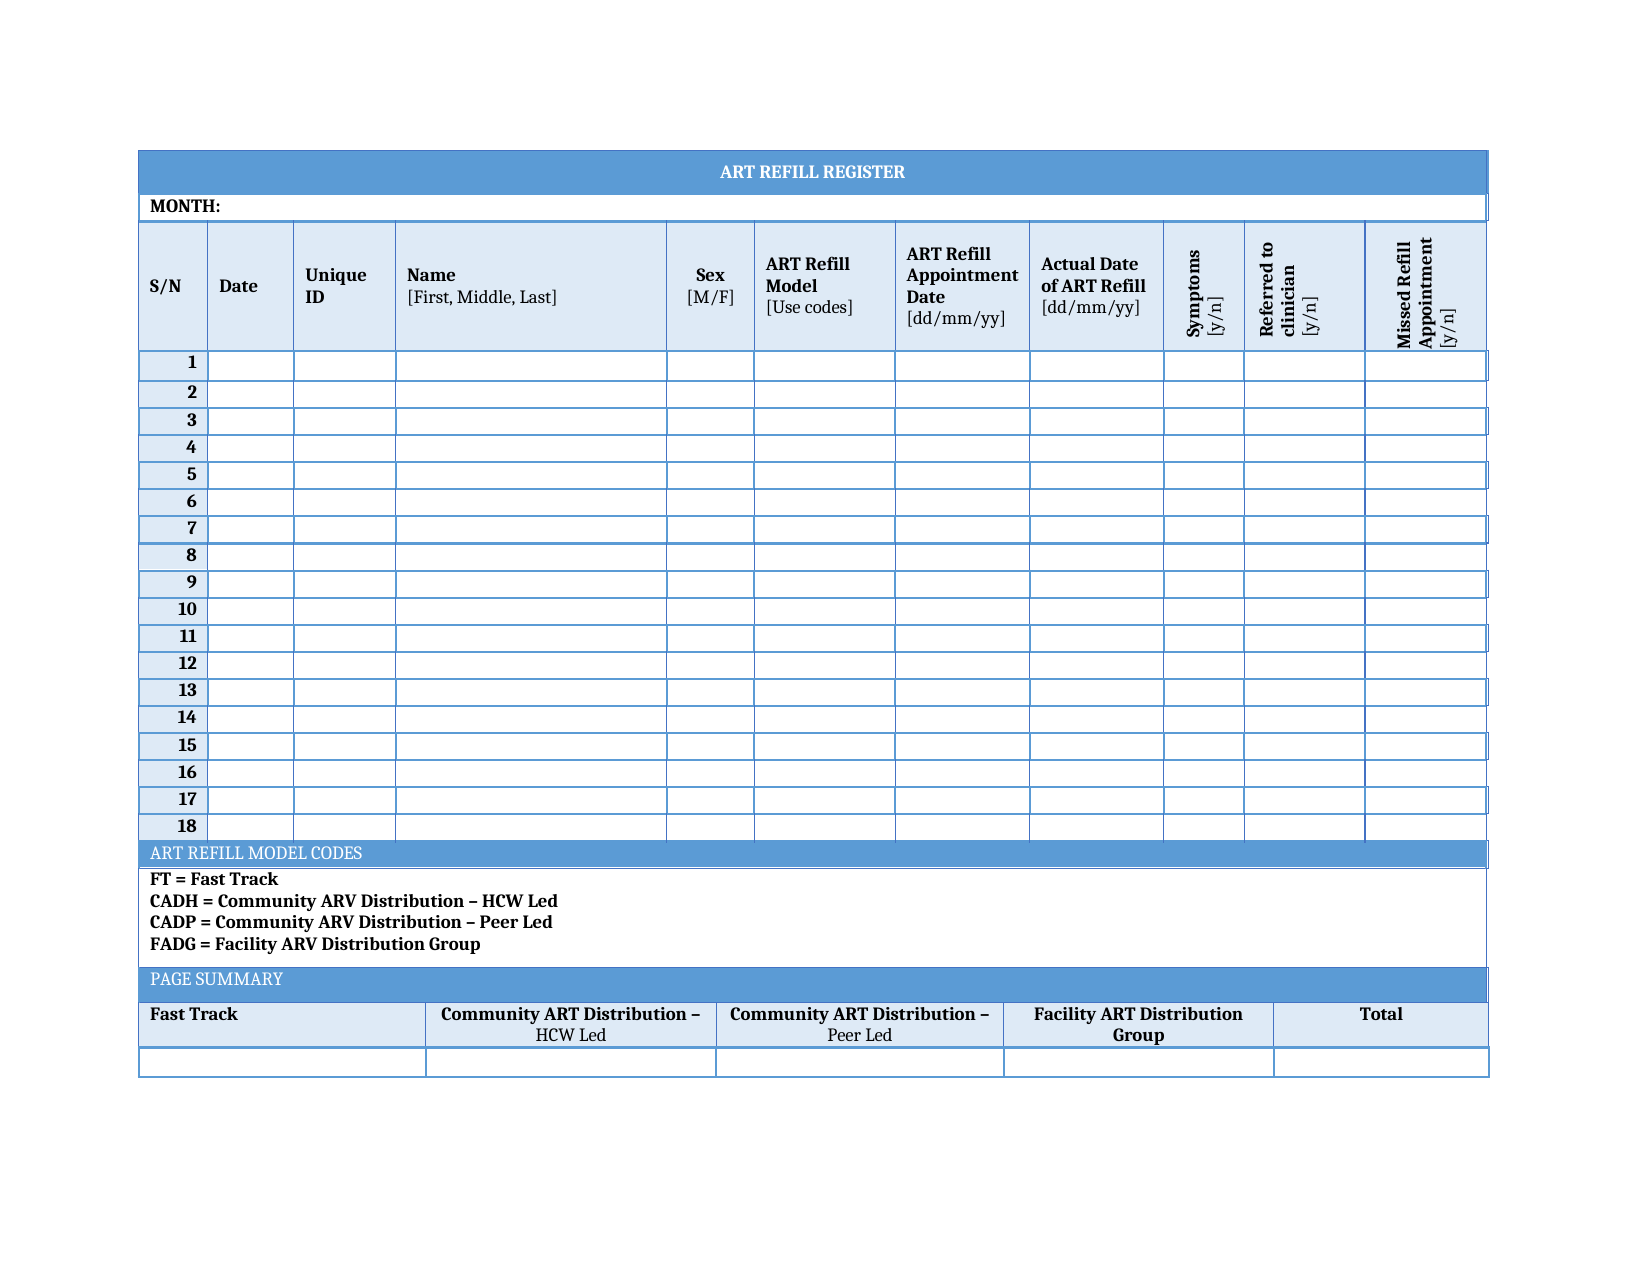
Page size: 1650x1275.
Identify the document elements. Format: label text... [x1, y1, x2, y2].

table_cell [396, 761, 666, 786]
table_cell [1031, 734, 1163, 759]
table_cell [294, 707, 395, 732]
table_cell [397, 788, 666, 813]
table_cell [667, 545, 754, 569]
table_cell [755, 382, 895, 407]
table_cell [896, 517, 1029, 542]
table_cell [755, 626, 894, 651]
table_cell [396, 436, 666, 461]
table_cell [1165, 788, 1243, 813]
table_cell [1164, 815, 1244, 840]
table_cell ART Refill Model [Use codes] [755, 223, 895, 350]
table_cell Date [208, 223, 293, 350]
table_cell [295, 788, 395, 813]
table_cell [1366, 707, 1486, 732]
table_cell [1245, 352, 1364, 380]
table_cell [1165, 626, 1243, 651]
table_cell [896, 463, 1029, 488]
table_cell [209, 463, 293, 488]
table_cell [755, 815, 895, 840]
table_cell S/N [139, 223, 207, 350]
table_cell [1030, 599, 1163, 624]
table_cell [755, 680, 894, 705]
table_cell [208, 761, 293, 786]
table_cell [209, 517, 293, 542]
table_cell 15 [140, 734, 207, 759]
table_cell [1366, 599, 1486, 624]
table_cell Referred to clinician [y/n] [1245, 223, 1364, 350]
table_cell 8 [139, 545, 207, 569]
table_cell [1366, 815, 1486, 840]
table_cell [896, 352, 1029, 380]
table_cell [1165, 352, 1243, 380]
table_cell [294, 490, 395, 515]
table_cell [396, 545, 666, 569]
table_cell [668, 788, 753, 813]
table_cell [1366, 680, 1485, 705]
table_cell [396, 599, 666, 624]
table_cell [1366, 734, 1485, 759]
table_cell [396, 653, 666, 678]
table_cell Facility ART Distribution Group [1004, 1003, 1273, 1046]
table_cell [397, 517, 666, 542]
table_cell [1030, 382, 1163, 407]
table_cell Sex [M/F] [667, 223, 754, 350]
table_cell [1030, 653, 1163, 678]
table_cell [667, 490, 754, 515]
table_cell [896, 653, 1029, 678]
table_cell [1030, 545, 1163, 569]
table_cell [140, 1049, 425, 1076]
table_cell [1245, 707, 1364, 732]
table_cell [209, 788, 293, 813]
table_cell [1031, 626, 1163, 651]
table_cell [397, 680, 666, 705]
table_cell [668, 572, 753, 597]
table_cell [295, 409, 395, 434]
table_cell [755, 436, 895, 461]
table_cell [1005, 1049, 1273, 1076]
table_cell [294, 382, 395, 407]
table_cell [1245, 490, 1364, 515]
table_cell [896, 572, 1029, 597]
table_cell [1245, 788, 1364, 813]
table_cell Community ART Distribution – HCW Led [426, 1003, 716, 1046]
table_cell [1366, 409, 1485, 434]
table_cell [397, 463, 666, 488]
table_cell [208, 436, 293, 461]
table_cell [896, 490, 1029, 515]
table_cell 4 [139, 436, 207, 461]
table_cell [1366, 352, 1485, 380]
table_cell [667, 761, 754, 786]
table_cell 1 [140, 352, 207, 380]
table_cell [208, 707, 293, 732]
table_cell [208, 382, 293, 407]
table_cell 3 [140, 409, 207, 434]
table_cell [667, 707, 754, 732]
table_cell [295, 517, 395, 542]
table_cell [1165, 517, 1243, 542]
table_cell [1275, 1049, 1488, 1076]
table_cell [896, 707, 1029, 732]
table_cell 6 [139, 490, 207, 515]
table_cell [1245, 599, 1364, 624]
table_cell [209, 572, 293, 597]
table_cell Community ART Distribution – Peer Led [717, 1003, 1003, 1046]
table_cell [295, 680, 395, 705]
table_cell [896, 436, 1029, 461]
table_cell [1366, 761, 1486, 786]
table_cell [755, 572, 894, 597]
table_cell [668, 463, 753, 488]
table_cell 14 [139, 707, 207, 732]
table_cell [209, 409, 293, 434]
table_cell [1245, 572, 1364, 597]
table_cell 18 [139, 815, 207, 840]
table_cell [667, 815, 754, 840]
table_cell [1031, 572, 1163, 597]
table_cell [755, 517, 894, 542]
table_cell [208, 815, 293, 840]
table_cell [1165, 734, 1243, 759]
table_cell [1245, 626, 1364, 651]
table_cell [1031, 409, 1163, 434]
table_cell 2 [139, 382, 207, 407]
table_cell [1030, 761, 1163, 786]
table_cell [755, 409, 894, 434]
table_cell [1030, 490, 1163, 515]
table_cell [1366, 490, 1486, 515]
table_cell [396, 490, 666, 515]
table_cell 5 [140, 463, 207, 488]
table_cell [1030, 815, 1163, 840]
table_cell Symptoms [y/n] [1164, 223, 1244, 350]
table_cell [1245, 436, 1364, 461]
table_cell [755, 352, 894, 380]
table_cell [1164, 382, 1244, 407]
table_cell [397, 409, 666, 434]
table_cell [396, 382, 666, 407]
table_cell 7 [140, 517, 207, 542]
table_cell [396, 815, 666, 840]
table_cell [755, 463, 894, 488]
table_cell [668, 626, 753, 651]
table_cell [294, 436, 395, 461]
table_cell [1164, 599, 1244, 624]
table_cell 12 [139, 653, 207, 678]
table_cell 10 [139, 599, 207, 624]
table_cell [667, 653, 754, 678]
table_cell [209, 352, 293, 380]
table_cell [1031, 680, 1163, 705]
table_cell [755, 599, 895, 624]
table_cell [896, 626, 1029, 651]
table_cell [209, 626, 293, 651]
table_cell [1164, 490, 1244, 515]
table_cell [1164, 707, 1244, 732]
table_cell [1164, 761, 1244, 786]
table_cell MONTH: [140, 195, 1485, 220]
table_cell [1245, 653, 1364, 678]
table_cell [755, 490, 895, 515]
table_cell Name [First, Middle, Last] [396, 223, 666, 350]
table_cell [1366, 436, 1486, 461]
table_cell [896, 761, 1029, 786]
table_cell [668, 352, 753, 380]
table_cell [755, 788, 894, 813]
table_header ART REFILL REGISTER [139, 151, 1486, 193]
table_cell [294, 545, 395, 569]
table_cell [667, 382, 754, 407]
table_cell ART Refill Appointment Date [dd/mm/yy] [896, 223, 1029, 350]
table_cell [1366, 653, 1486, 678]
table_cell PAGE SUMMARY [140, 968, 1486, 1002]
table_cell [427, 1049, 715, 1076]
table_cell [1245, 680, 1364, 705]
table_cell [397, 352, 666, 380]
table_cell [1164, 545, 1244, 569]
table_cell [668, 409, 753, 434]
table_cell [896, 734, 1029, 759]
table_cell [668, 517, 753, 542]
table_cell Missed Refill Appointment [y/n] [1366, 223, 1486, 350]
table_cell [1366, 788, 1485, 813]
table_cell [896, 680, 1029, 705]
table_cell [1245, 734, 1364, 759]
table_cell 16 [139, 761, 207, 786]
table_cell [1164, 653, 1244, 678]
table_cell [1245, 761, 1364, 786]
table_cell [896, 409, 1029, 434]
table_cell ART REFILL MODEL CODES [140, 843, 1485, 867]
table_cell [1245, 545, 1364, 569]
table_cell [755, 761, 895, 786]
table_cell [208, 599, 293, 624]
table_cell [294, 761, 395, 786]
table_cell [209, 680, 293, 705]
table_cell [1030, 436, 1163, 461]
table_cell [295, 352, 395, 380]
table_cell [1031, 788, 1163, 813]
table_cell [896, 382, 1029, 407]
table_cell Unique ID [294, 223, 395, 350]
table_cell [1031, 463, 1163, 488]
table_cell 13 [140, 680, 207, 705]
table_cell [397, 626, 666, 651]
table_cell [1031, 517, 1163, 542]
table_cell [208, 545, 293, 569]
table_cell [295, 572, 395, 597]
table_cell [668, 734, 753, 759]
table_cell [1366, 463, 1485, 488]
table_cell [209, 734, 293, 759]
table_cell [397, 572, 666, 597]
table_cell [755, 734, 894, 759]
table_cell [717, 1049, 1003, 1076]
table_cell [1030, 707, 1163, 732]
table_cell [397, 734, 666, 759]
table_cell [1031, 352, 1163, 380]
table_cell [896, 545, 1029, 569]
table_cell [1366, 545, 1486, 569]
table_cell 9 [140, 572, 207, 597]
table_cell [1164, 436, 1244, 461]
table_cell [295, 626, 395, 651]
table_cell [1366, 572, 1485, 597]
table_cell Actual Date of ART Refill [dd/mm/yy] [1030, 223, 1163, 350]
table_cell [1165, 409, 1243, 434]
table_cell [1245, 517, 1364, 542]
table_cell Total [1274, 1003, 1488, 1046]
table_cell [755, 707, 895, 732]
table_cell [294, 599, 395, 624]
table_cell [755, 545, 895, 569]
table_cell [1165, 463, 1243, 488]
table_cell [755, 653, 895, 678]
table_cell [1366, 626, 1485, 651]
table_cell [295, 734, 395, 759]
table_cell [896, 599, 1029, 624]
table_cell [896, 815, 1029, 840]
table_cell [1165, 680, 1243, 705]
table_cell [1165, 572, 1243, 597]
table_cell [294, 653, 395, 678]
table_cell [208, 653, 293, 678]
table_cell [396, 707, 666, 732]
table_cell [1245, 382, 1364, 407]
table_cell [294, 815, 395, 840]
table_cell [208, 490, 293, 515]
table_cell FT = Fast Track CADH = Community ARV Distribution – HCW Led CADP = Community ARV Distribution – Peer Led FADG = Facility ARV Distribution Group [139, 869, 1486, 967]
table_cell [1245, 815, 1364, 840]
table_cell [668, 680, 753, 705]
table_cell [1245, 409, 1364, 434]
table_cell [667, 599, 754, 624]
table_cell [667, 436, 754, 461]
table_cell [295, 463, 395, 488]
table_cell [1366, 382, 1486, 407]
table_cell [896, 788, 1029, 813]
table_cell [1366, 517, 1485, 542]
table_cell [1245, 463, 1364, 488]
table_cell 17 [140, 788, 207, 813]
table_cell 11 [140, 626, 207, 651]
table_cell Fast Track [139, 1003, 425, 1046]
